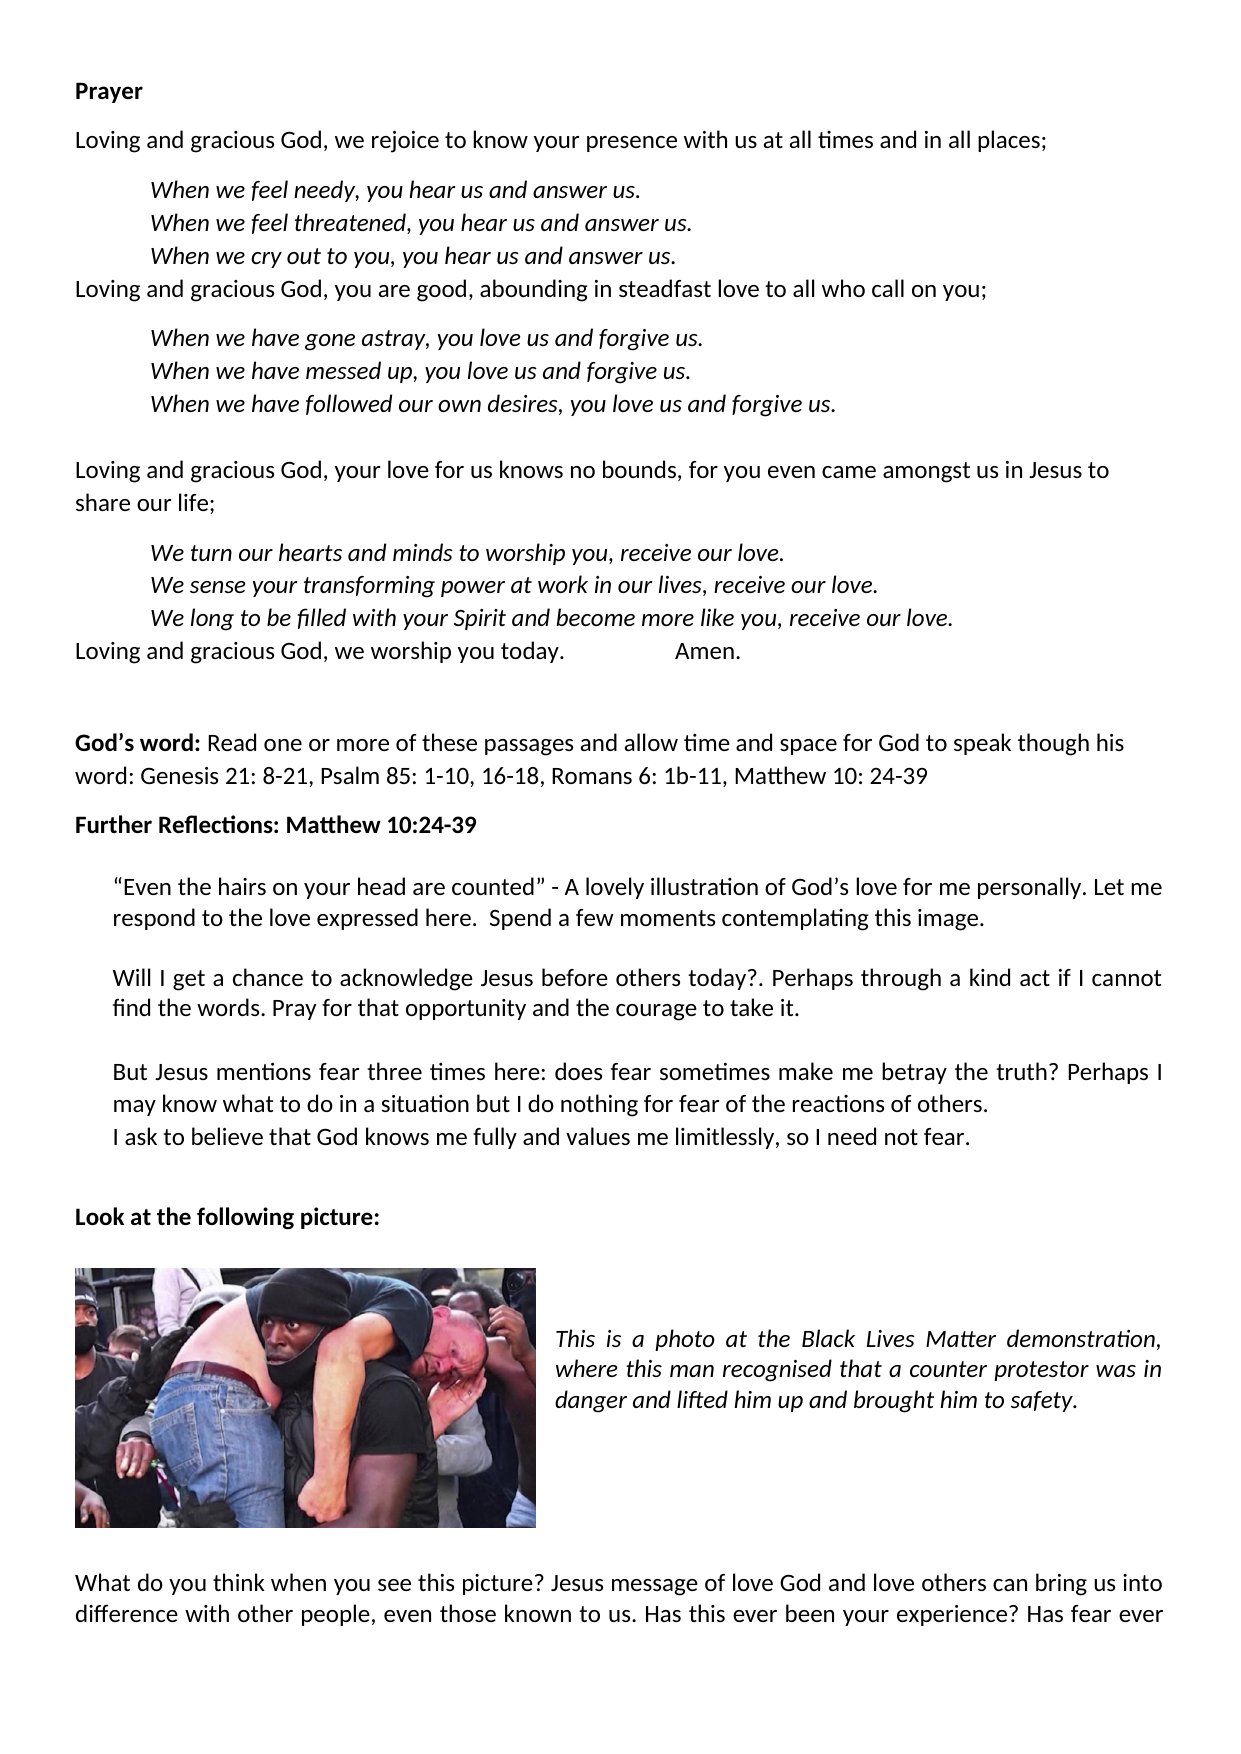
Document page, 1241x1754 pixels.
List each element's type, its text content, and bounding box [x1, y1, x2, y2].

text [75, 1567, 1165, 1628]
text We long to be filled with your Spirit and become more like you, receive our love. [75, 602, 1165, 633]
text When we feel threatened, you hear us and answer us. [75, 207, 1165, 238]
text When we cry out to you, you hear us and answer us. [75, 240, 1165, 271]
text God’s word: Read one or more of these passages and allow time and space for God to speak though his word: Genesis 21: 8-21, Psalm 85: 1-10, 16-18, Romans 6: 1b-11, Matthew 10: 24-39 [75, 727, 1165, 790]
text We sense your transforming power at work in our lives, receive our love. [75, 569, 1165, 600]
text When we have gone astray, you love us and forgive us. [75, 322, 1165, 353]
text “Even the hairs on your head are counted” - A lovely illustration of God’s love for me personally. Let me respond to the love expressed here. Spend a few moments contemplating this image. [112, 872, 1165, 933]
text I ask to believe that God knows me fully and values me limitlessly, so I need not fear. [112, 1122, 1165, 1152]
text Will I get a chance to acknowledge Jesus before others today?. Perhaps through a kind act if I cannot find the words. Pray for that opportunity and the courage to take it. [112, 962, 1165, 1023]
picture [75, 1268, 536, 1528]
text This is a photo at the Black Lives Matter demonstration, where this man recognised that a counter protestor was in danger and lifted him up and brought him to safety. [536, 1323, 1165, 1414]
text Loving and gracious God, we worship you today. Amen. [75, 635, 1165, 666]
text Prayer [75, 75, 1165, 106]
text Loving and gracious God, your love for us knows no bounds, for you even came amongst us in Jesus to share our life; [75, 454, 1165, 518]
text Loving and gracious God, you are good, abounding in steadfast love to all who call on you; [75, 273, 1165, 303]
text Look at the following picture: [75, 1201, 1165, 1231]
text We turn our hearts and minds to worship you, receive our love. [75, 537, 1165, 567]
text When we have messed up, you love us and forgive us. [75, 355, 1165, 386]
text Loving and gracious God, we rejoice to know your presence with us at all times and in all places; [75, 124, 1165, 155]
text When we have followed our own desires, you love us and forgive us. [75, 388, 1165, 419]
text But Jesus mentions fear three times here: does fear sometimes make me betray the truth? Perhaps I may know what to do in a situation but I do nothing for fear of the reactions of others. [112, 1056, 1165, 1119]
text When we feel needy, you hear us and answer us. [75, 174, 1165, 205]
text Further Reflections: Matthew 10:24-39 [75, 809, 1165, 840]
